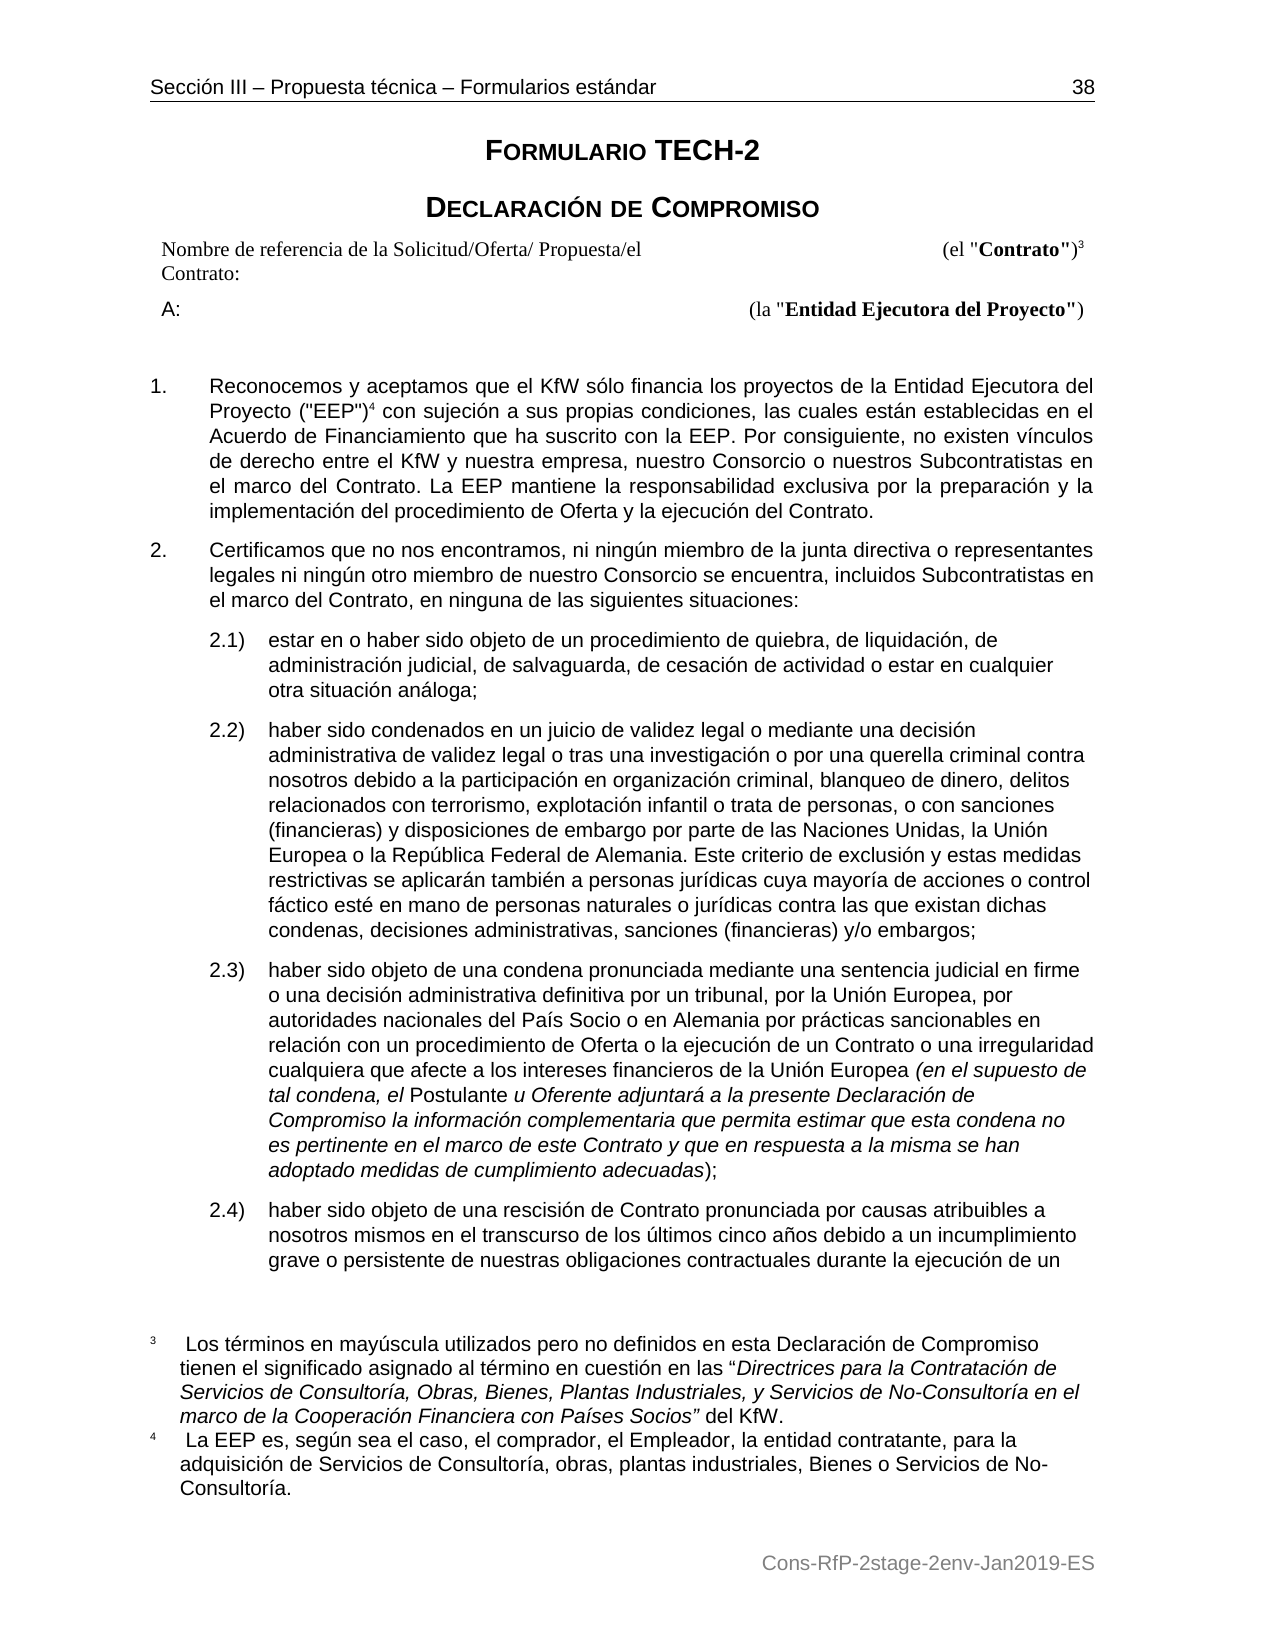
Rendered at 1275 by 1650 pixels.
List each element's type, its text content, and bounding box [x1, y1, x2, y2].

text 2.1) estar en o haber sido objeto de un procedimiento de quiebra, de liquidación, de administración judicial, de salvaguarda, de cesación de actividad o estar en cualquier otra situación análoga; [209, 627, 1095, 702]
text Formulario TECH-2 [150, 133, 1095, 166]
list Certificamos que no nos encontramos, ni ningún miembro de la junta directiva o representantes legales ni ningún otro miembro de nuestro Consorcio se encuentra, incluidos Subcontratistas en el marco del Contrato, en ninguna de las siguientes situaciones: [150, 537, 1095, 612]
list Reconocemos y aceptamos que el KfW sólo financia los proyectos de la Entidad Ejecutora del Proyecto ("EEP") con sujeción a sus propias condiciones, las cuales están establecidas en el Acuerdo de Financiamiento que ha suscrito con la EEP. Por consiguiente, no existen vínculos de derecho entre el KfW y nuestra empresa, nuestro Consorcio o nuestros Subcontratistas en el marco del Contrato. La EEP mantiene la responsabilidad exclusiva por la preparación y la implementación del procedimiento de Oferta y la ejecución del Contrato. [150, 372, 1095, 522]
text 2.3) haber sido objeto de una condena pronunciada mediante una sentencia judicial en firme o una decisión administrativa definitiva por un tribunal, por la Unión Europea, por autoridades nacionales del País Socio o en Alemania por prácticas sancionables en relación con un procedimiento de Oferta o la ejecución de un Contrato o una irregularidad cualquiera que afecte a los intereses financieros de la Unión Europea (en el supuesto de tal condena, el Postulante u Oferente adjuntará a la presente Declaración de Compromiso la información complementaria que permita estimar que esta condena no es pertinente en el marco de este Contrato y que en respuesta a la misma se han adoptado medidas de cumplimiento adecuadas); [209, 957, 1095, 1182]
table_cell A: [150, 285, 656, 321]
text 2.2) haber sido condenados en un juicio de validez legal o mediante una decisión administrativa de validez legal o tras una investigación o por una querella criminal contra nosotros debido a la participación en organización criminal, blanqueo de dinero, delitos relacionados con terrorismo, explotación infantil o trata de personas, o con sanciones (financieras) y disposiciones de embargo por parte de las Naciones Unidas, la Unión Europea o la República Federal de Alemania. Este criterio de exclusión y estas medidas restrictivas se aplicarán también a personas jurídicas cuya mayoría de acciones o control fáctico esté en mano de personas naturales o jurídicas contra las que existan dichas condenas, decisiones administrativas, sanciones (financieras) y/o embargos; [209, 717, 1095, 942]
text Declaración de Compromiso [150, 190, 1095, 224]
table_header Nombre de referencia de la Solicitud/Oferta/ Propuesta/el Contrato: [150, 224, 656, 284]
table_cell (la "Entidad Ejecutora del Proyecto") [656, 285, 1095, 321]
table_header (el "Contrato") [656, 224, 1095, 284]
